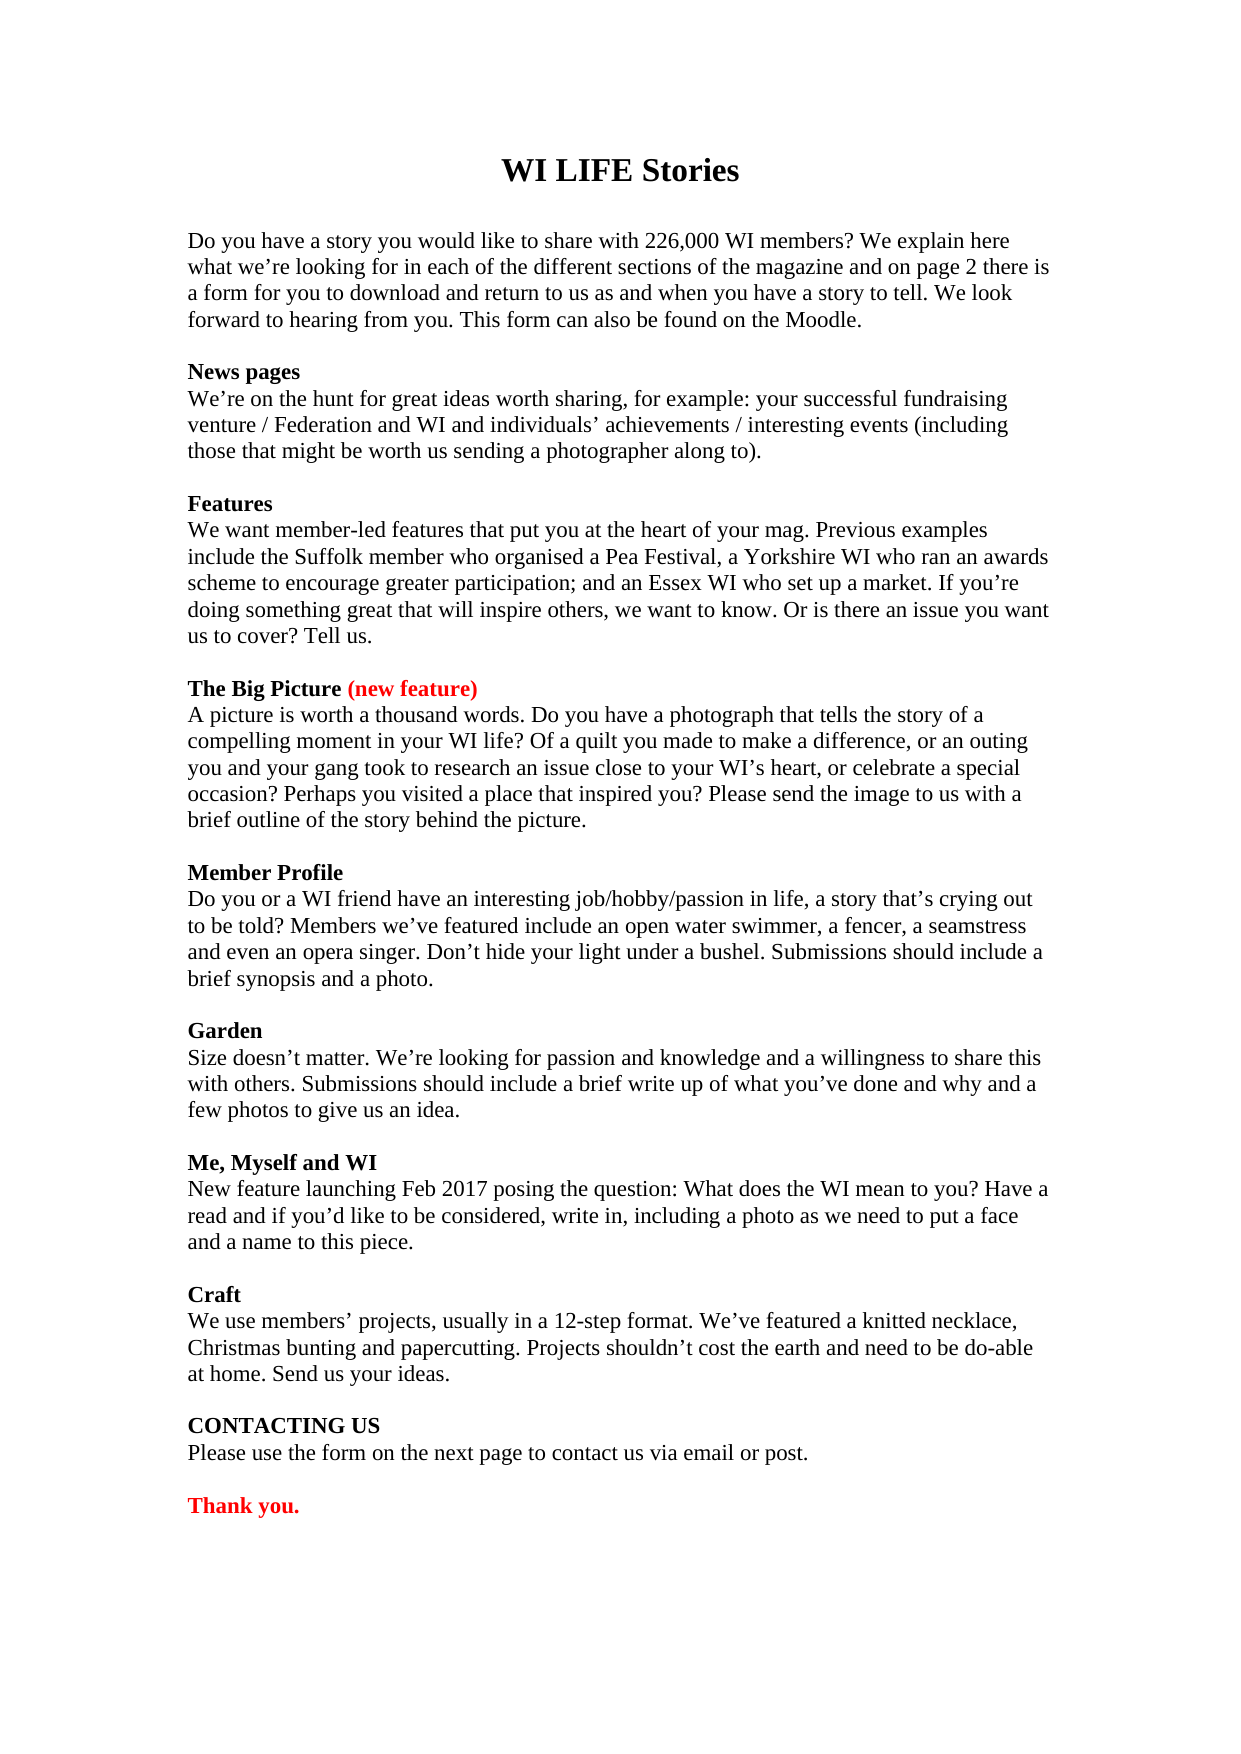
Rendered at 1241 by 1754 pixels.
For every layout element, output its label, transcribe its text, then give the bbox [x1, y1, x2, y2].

text Do you have a story you would like to share with 226,000 WI members? We explain here what we’re looking for in each of the different sections of the magazine and on page 2 there is a form for you to download and return to us as and when you have a story to tell. We look forward to hearing from you. This form can also be found on the Moodle. [187, 227, 1053, 332]
text We’re on the hunt for great ideas worth sharing, for example: your successful fundraising venture / Federation and WI and individuals’ achievements / interesting events (including those that might be worth us sending a photographer along to). [187, 385, 1053, 464]
text Do you or a WI friend have an interesting job/hobby/passion in life, a story that’s crying out to be told? Members we’ve featured include an open water swimmer, a fencer, a seamstress and even an opera singer. Don’t hide your light under a bushel. Submissions should include a brief synopsis and a photo. [187, 886, 1053, 991]
text Member Profile [187, 859, 1053, 886]
text News pages [187, 358, 1053, 385]
text We use members’ projects, usually in a 12-step format. We’ve featured a knitted necklace, Christmas bunting and papercutting. Projects shouldn’t cost the earth and need to be do-able at home. Send us your ideas. [187, 1307, 1053, 1386]
text CONTACTING US [187, 1413, 1053, 1439]
text Size doesn’t matter. We’re looking for passion and knowledge and a willingness to share this with others. Submissions should include a brief write up of what you’ve done and why and a few photos to give us an idea. [187, 1044, 1053, 1123]
text Please use the form on the next page to contact us via email or post. [187, 1439, 1053, 1465]
text Thank you. [187, 1492, 1053, 1518]
text The Big Picture (new feature) [187, 675, 1053, 701]
text Garden [187, 1017, 1053, 1044]
text WI LIFE Stories [187, 150, 1053, 188]
text Me, Myself and WI [187, 1149, 1053, 1175]
text We want member-led features that put you at the heart of your mag. Previous examples include the Suffolk member who organised a Pea Festival, a Yorkshire WI who ran an awards scheme to encourage greater participation; and an Essex WI who set up a market. If you’re doing something great that will inspire others, we want to know. Or is there an issue you want us to cover? Tell us. [187, 517, 1053, 648]
text A picture is worth a thousand words. Do you have a photograph that tells the story of a compelling moment in your WI life? Of a quilt you made to make a difference, or an outing you and your gang took to research an issue close to your WI’s heart, or celebrate a special occasion? Perhaps you visited a place that inspired you? Please send the image to us with a brief outline of the story behind the picture. [187, 701, 1053, 833]
text Features [187, 490, 1053, 517]
text New feature launching Feb 2017 posing the question: What does the WI mean to you? Have a read and if you’d like to be considered, write in, including a photo as we need to put a face and a name to this piece. [187, 1175, 1053, 1254]
text Craft [187, 1281, 1053, 1307]
